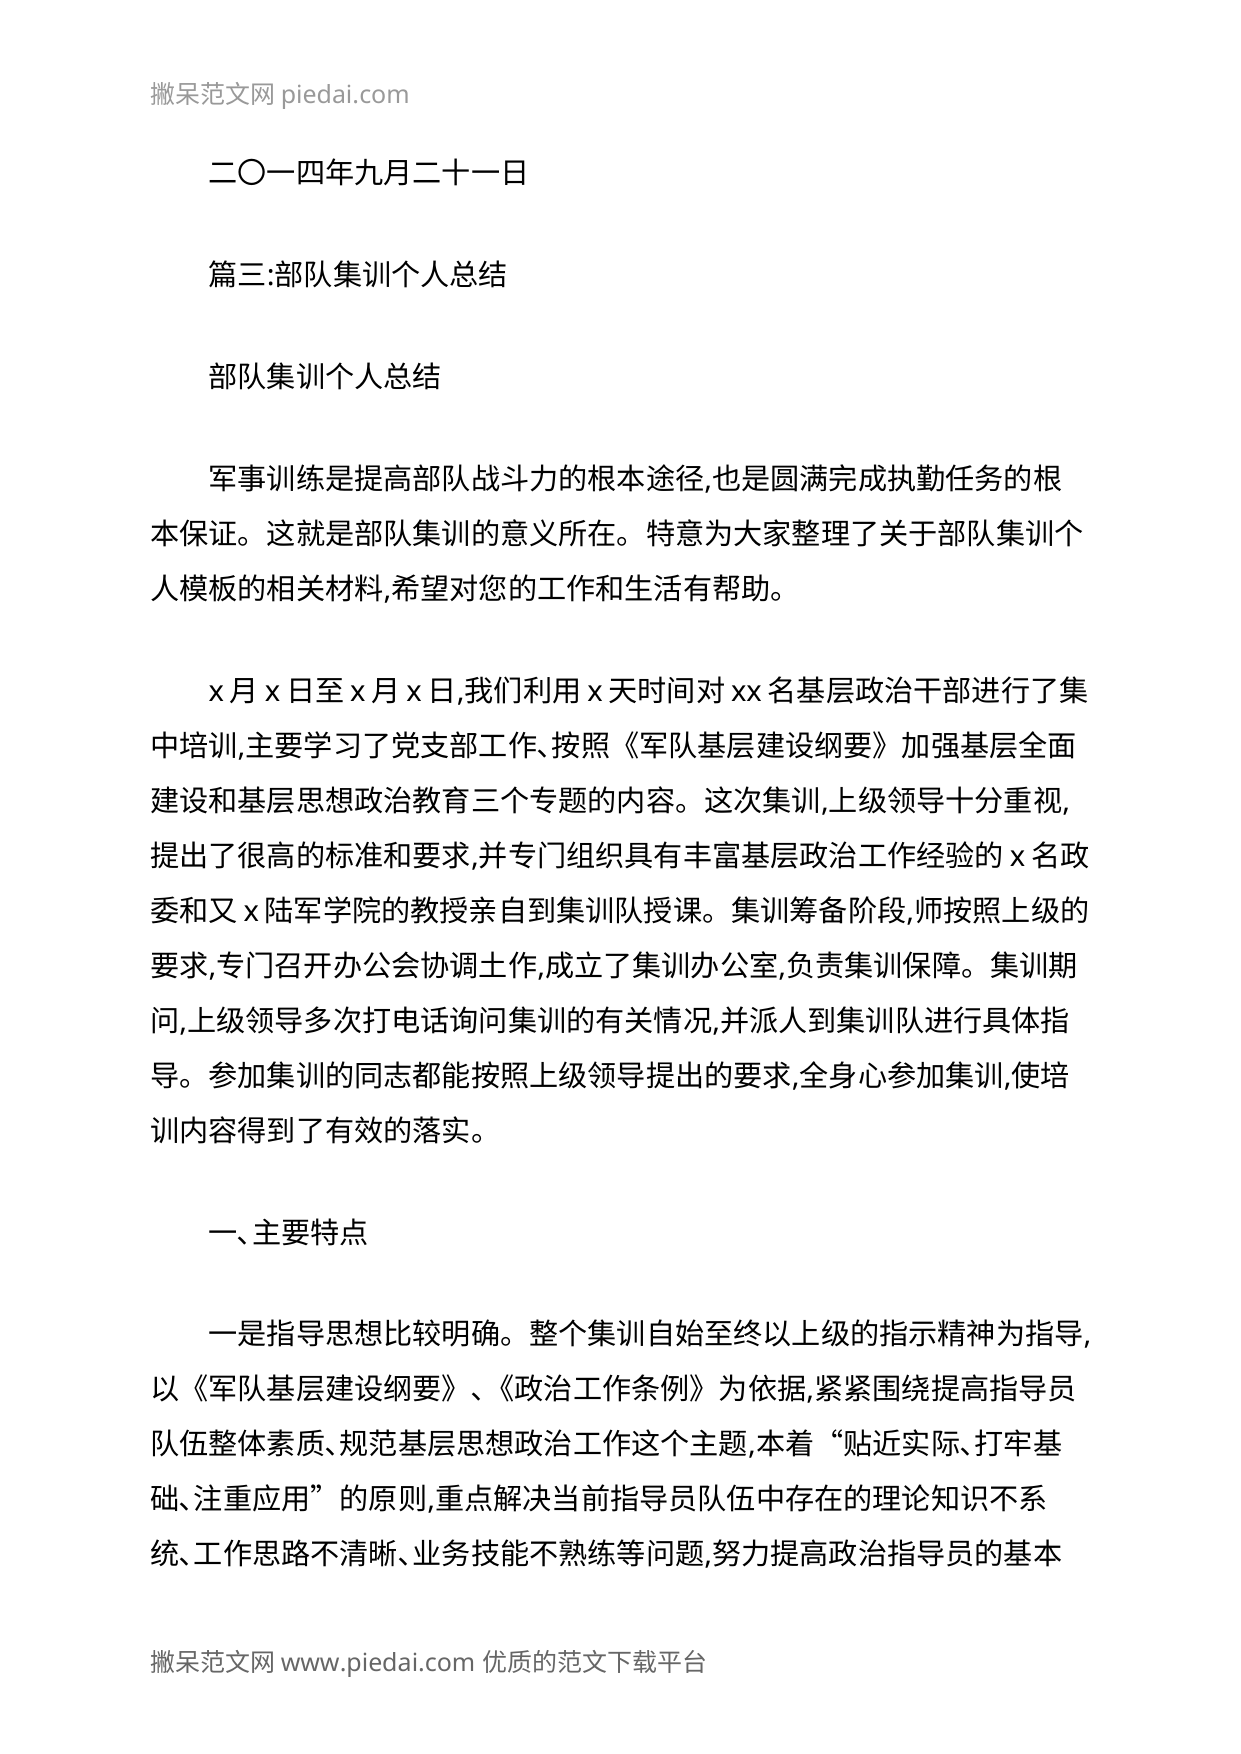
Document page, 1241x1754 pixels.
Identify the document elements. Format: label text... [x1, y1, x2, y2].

text x月x日至x月x日,我们利用x天时间对xx名基层政治干部进行了集中培训,主要学习了党支部工作､按照《军队基层建设纲要》加强基层全面建设和基层思想政治教育三个专题的内容。这次集训,上级领导十分重视,提出了很高的标准和要求,并专门组织具有丰富基层政治工作经验的x名政委和又x陆军学院的教授亲自到集训队授课。集训筹备阶段,师按照上级的要求,专门召开办公会协调土作,成立了集训办公室,负责集训保障。集训期问,上级领导多次打电话询问集训的有关情况,并派人到集训队进行具体指导。参加集训的同志都能按照上级领导提出的要求,全身心参加集训,使培训内容得到了有效的落实。 [150, 667, 1090, 1150]
text 二〇一四年九月二十一日 [150, 150, 1090, 192]
text 一､主要特点 [150, 1209, 1090, 1251]
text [150, 1311, 1090, 1573]
text 部队集训个人总结 [150, 354, 1090, 396]
text 军事训练是提高部队战斗力的根本途径,也是圆满完成执勤任务的根本保证。这就是部队集训的意义所在。特意为大家整理了关于部队集训个人模板的相关材料,希望对您的工作和生活有帮助。 [150, 456, 1090, 608]
text 篇三:部队集训个人总结 [150, 252, 1090, 294]
